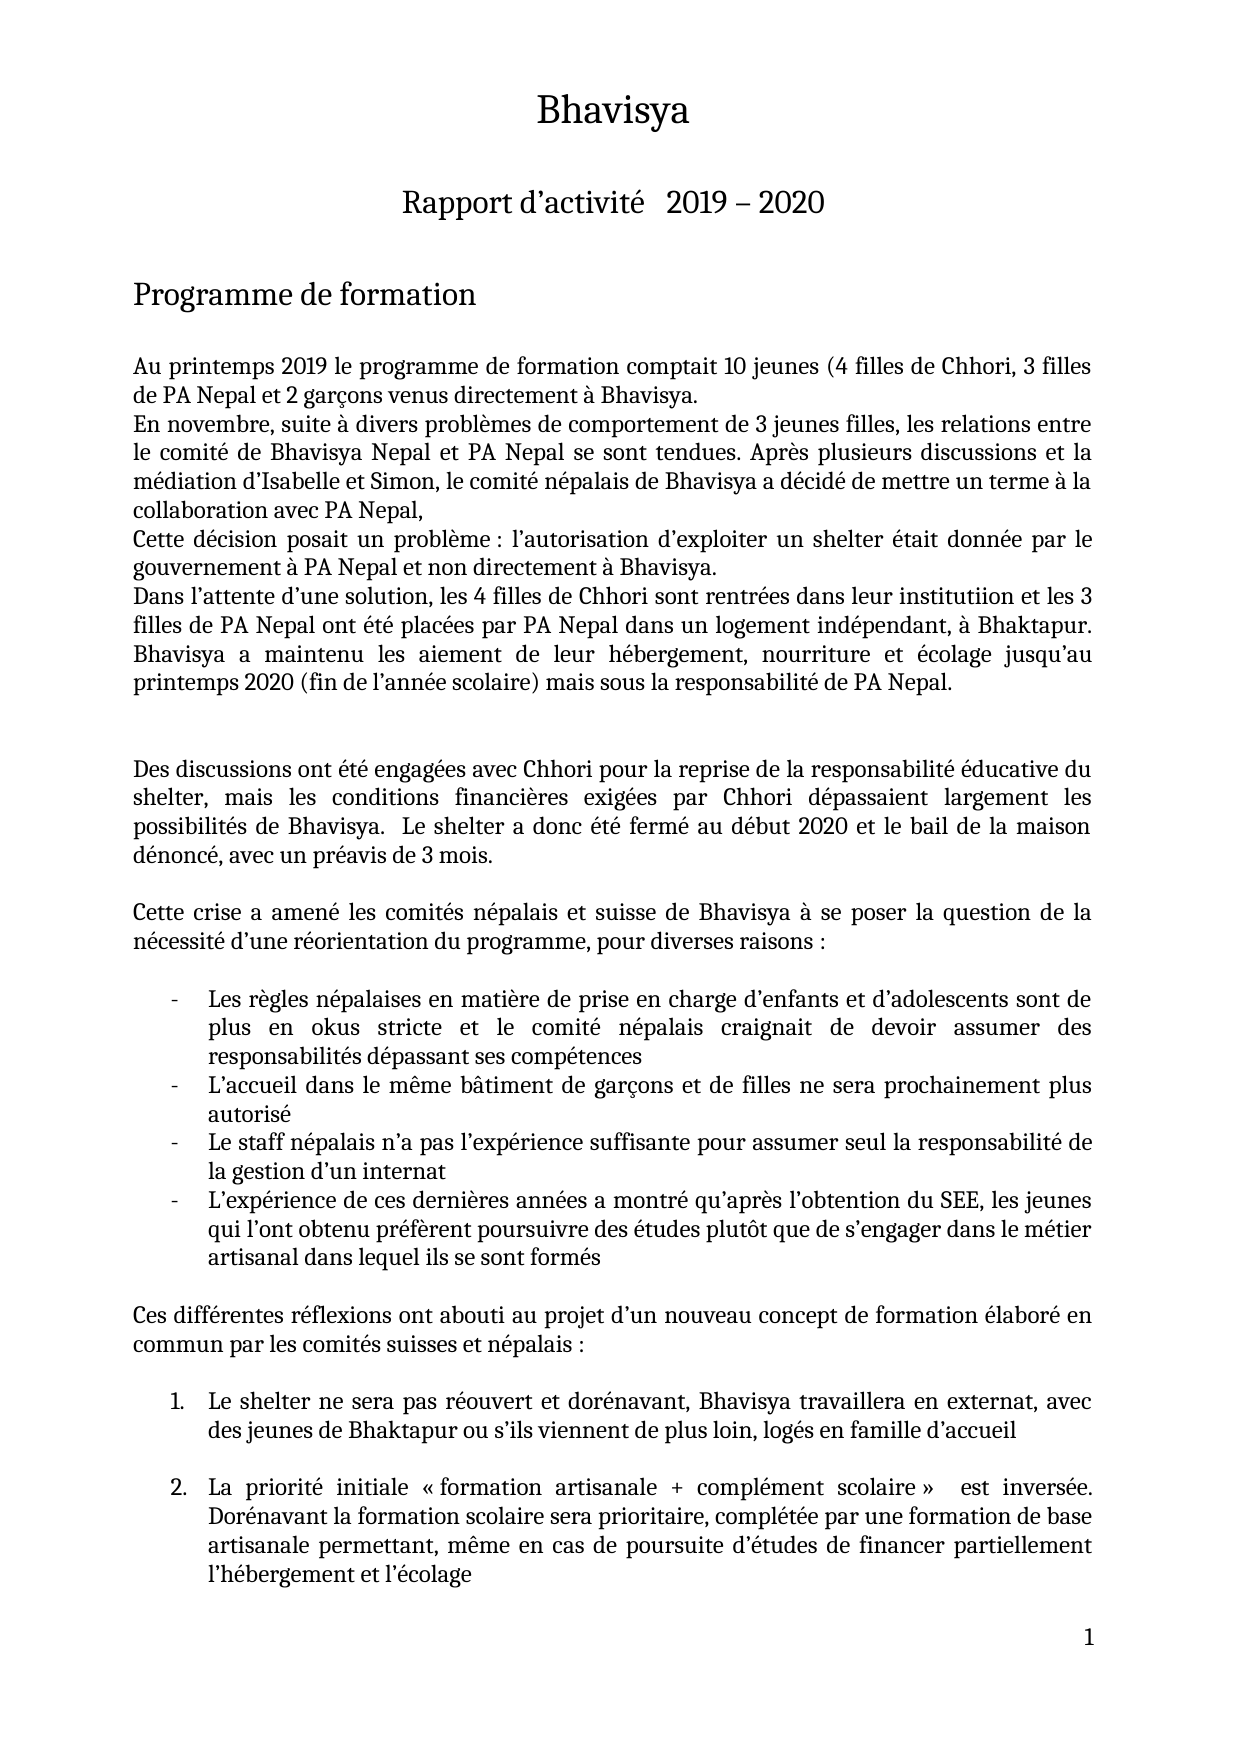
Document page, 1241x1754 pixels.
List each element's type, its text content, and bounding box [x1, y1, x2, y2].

text Cette crise a amené les comités népalais et suisse de Bhavisya à se poser la question de la nécessité d’une réorientation du programme, pour diverses raisons : [133, 898, 1093, 956]
text En novembre, suite à divers problèmes de comportement de 3 jeunes filles, les relations entre le comité de Bhavisya Nepal et PA Nepal se sont tendues. Après plusieurs discussions et la médiation d’Isabelle et Simon, le comité népalais de Bhavisya a décidé de mettre un terme à la collaboration avec PA Nepal, [133, 409, 1093, 524]
list Les règles népalaises en matière de prise en charge d’enfants et d’adolescents sont de plus en okus stricte et le comité népalais craignait de devoir assumer des responsabilités dépassant ses compétences [170, 984, 1093, 1071]
text Ces différentes réflexions ont abouti au projet d’un nouveau concept de formation élaboré en commun par les comités suisses et népalais : [133, 1301, 1093, 1358]
text Programme de formation [133, 275, 1093, 314]
text Au printemps 2019 le programme de formation comptait 10 jeunes (4 filles de Chhori, 3 filles de PA Nepal et 2 garçons venus directement à Bhavisya. [133, 352, 1093, 409]
text Cette décision posait un problème : l’autorisation d’exploiter un shelter était donnée par le gouvernement à PA Nepal et non directement à Bhavisya. [133, 524, 1093, 582]
list L’accueil dans le même bâtiment de garçons et de filles ne sera prochainement plus autorisé [170, 1071, 1093, 1128]
list L’expérience de ces dernières années a montré qu’après l’obtention du SEE, les jeunes qui l’ont obtenu préfèrent poursuivre des études plutôt que de s’engager dans le métier artisanal dans lequel ils se sont formés [170, 1186, 1093, 1272]
text Bhavisya [133, 86, 1093, 134]
list La priorité initiale « formation artisanale + complément scolaire » est inversée. Dorénavant la formation scolaire sera prioritaire, complétée par une formation de base artisanale permettant, même en cas de poursuite d’études de financer partiellement l’hébergement et l’écolage [170, 1473, 1093, 1588]
text Des discussions ont été engagées avec Chhori pour la reprise de la responsabilité éducative du shelter, mais les conditions financières exigées par Chhori dépassaient largement les possibilités de Bhavisya. Le shelter a donc été fermé au début 2020 et le bail de la maison dénoncé, avec un préavis de 3 mois. [133, 754, 1093, 869]
list Le shelter ne sera pas réouvert et dorénavant, Bhavisya travaillera en externat, avec des jeunes de Bhaktapur ou s’ils viennent de plus loin, logés en famille d’accueil [170, 1387, 1093, 1444]
text Rapport d’activité 2019 – 2020 [133, 183, 1093, 222]
text Dans l’attente d’une solution, les 4 filles de Chhori sont rentrées dans leur institutiion et les 3 filles de PA Nepal ont été placées par PA Nepal dans un logement indépendant, à Bhaktapur. Bhavisya a maintenu les aiement de leur hébergement, nourriture et écolage jusqu’au printemps 2020 (fin de l’année scolaire) mais sous la responsabilité de PA Nepal. [133, 582, 1093, 697]
list Le staff népalais n’a pas l’expérience suffisante pour assumer seul la responsabilité de la gestion d’un internat [170, 1128, 1093, 1186]
